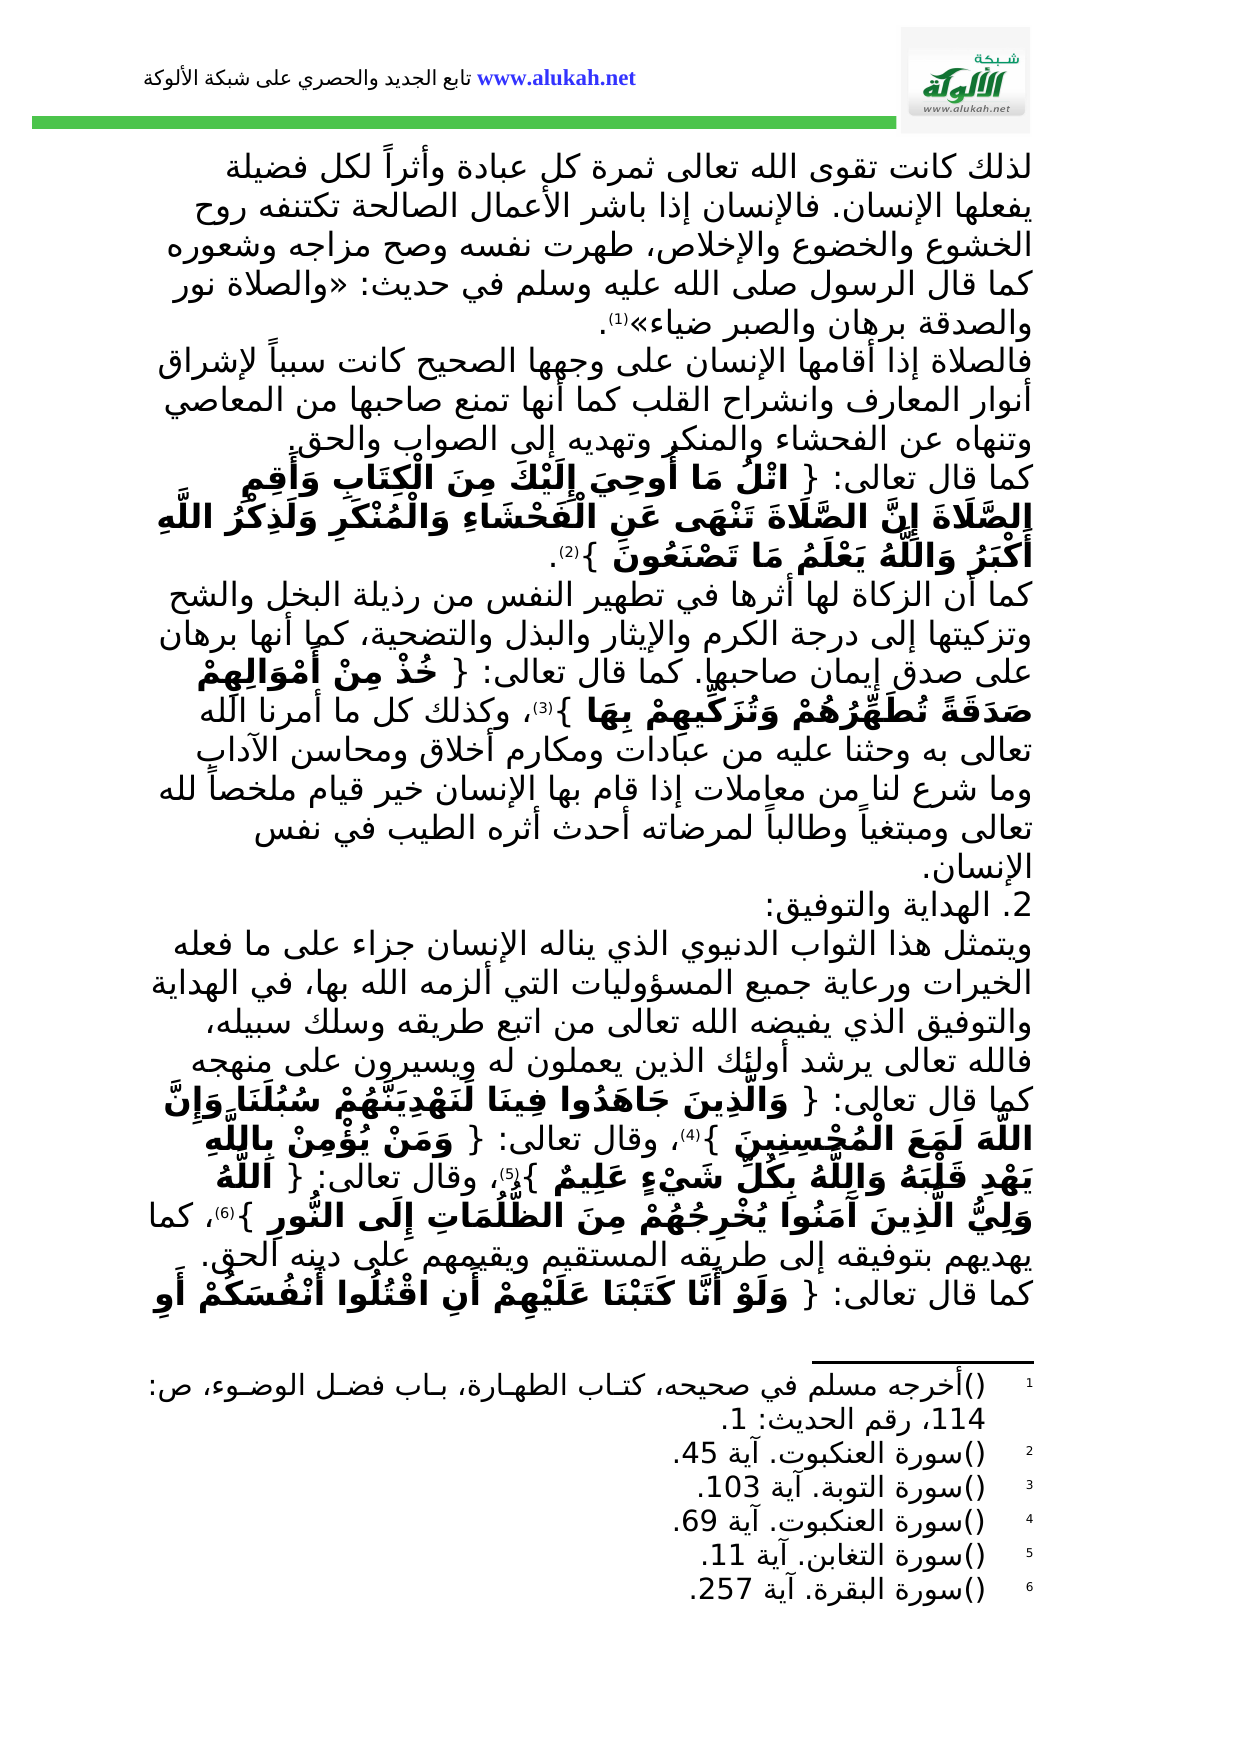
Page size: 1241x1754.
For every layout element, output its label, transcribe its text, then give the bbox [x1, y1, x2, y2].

text كما قال تعالى: { اتْلُ مَا أُوحِيَ إِلَيْكَ مِنَ الْكِتَابِ وَأَقِمِ الصَّلَاةَ إِنَّ الصَّلَاةَ تَنْهَى عَنِ الْفَحْشَاءِ وَالْمُنْكَرِ وَلَذِكْرُ اللَّهِ أَكْبَرُ وَاللَّهُ يَعْلَمُ مَا تَصْنَعُونَ }(). [148, 458, 1033, 575]
text فالصلاة إذا أقامها الإنسان على وجهها الصحيح كانت سبباً لإشراق أنوار المعارف وانشراح القلب كما أنها تمنع صاحبها من المعاصي وتنهاه عن الفحشاء والمنكر وتهديه إلى الصواب والحق. [148, 342, 1033, 458]
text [148, 925, 1033, 1313]
text 2. الهداية والتوفيق: [148, 886, 1033, 925]
text لذلك كانت تقوى الله تعالى ثمرة كل عبادة وأثراً لكل فضيلة يفعلها الإنسان. فالإنسان إذا باشر الأعمال الصالحة تكتنفه روح الخشوع والخضوع والإخلاص، طهرت نفسه وصح مزاجه وشعوره كما قال الرسول صلى الله عليه وسلم في حديث: «والصلاة نور والصدقة برهان والصبر ضياء»(). [148, 148, 1033, 342]
text كما أن الزكاة لها أثرها في تطهير النفس من رذيلة البخل والشح وتزكيتها إلى درجة الكرم والإيثار والبذل والتضحية، كما أنها برهان على صدق إيمان صاحبها. كما قال تعالى: { خُذْ مِنْ أَمْوَالِهِمْ صَدَقَةً تُطَهِّرُهُمْ وَتُزَكِّيهِمْ بِهَا }()، وكذلك كل ما أمرنا الله تعالى به وحثنا عليه من عبادات ومكارم أخلاق ومحاسن الآداب وما شرع لنا من معاملات إذا قام بها الإنسان خير قيام ملخصاً لله تعالى ومبتغياً وطالباً لمرضاته أحدث أثره الطيب في نفس الإنسان. [148, 575, 1033, 886]
